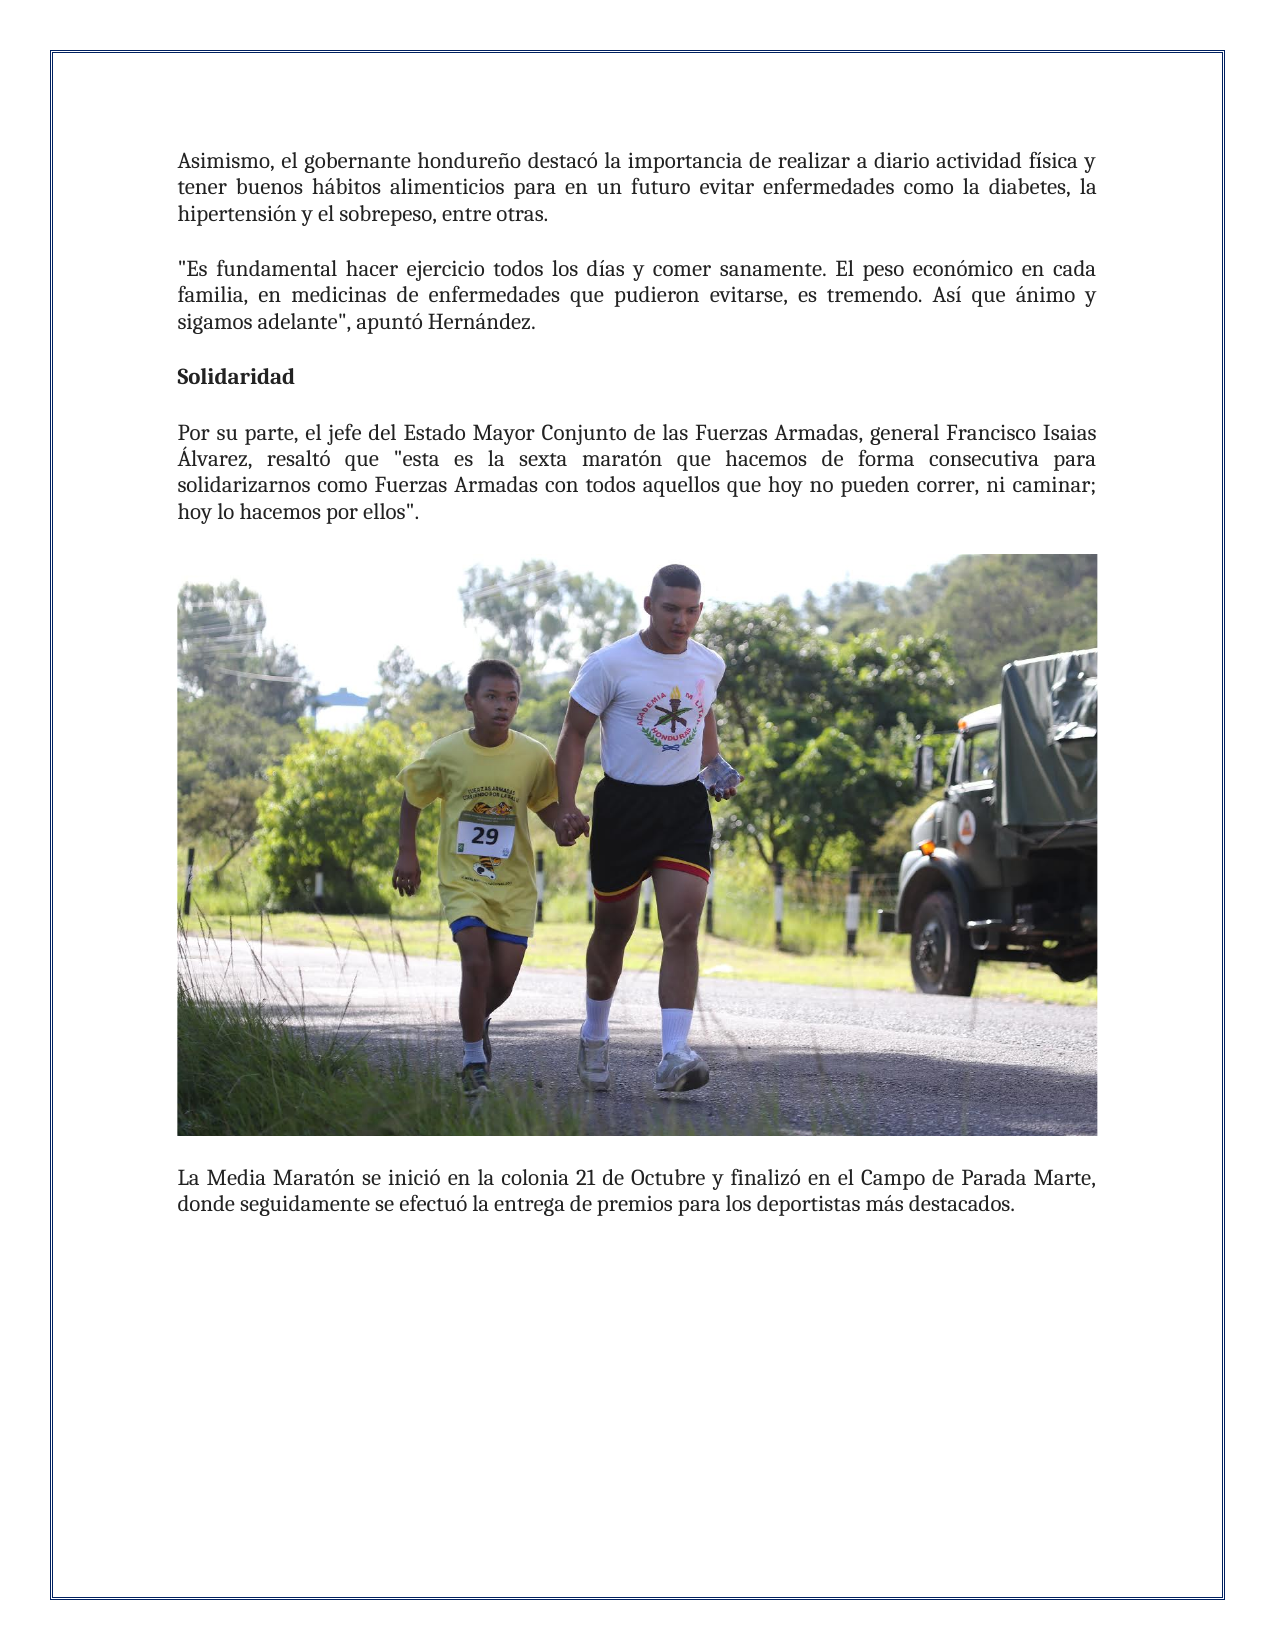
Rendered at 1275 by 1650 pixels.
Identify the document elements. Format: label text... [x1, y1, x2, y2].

text La Media Maratón se inició en la colonia 21 de Octubre y finalizó en el Campo de Parada Marte, donde seguidamente se efectuó la entrega de premios para los deportistas más destacados. [177, 1164, 1098, 1217]
text Solidaridad [177, 364, 1098, 390]
picture [177, 554, 1098, 1136]
text Por su parte, el jefe del Estado Mayor Conjunto de las Fuerzas Armadas, general Francisco Isaias Álvarez, resaltó que "esta es la sexta maratón que hacemos de forma consecutiva para solidarizarnos como Fuerzas Armadas con todos aquellos que hoy no pueden correr, ni caminar; hoy lo hacemos por ellos". [177, 419, 1098, 525]
text Asimismo, el gobernante hondureño destacó la importancia de realizar a diario actividad física y tener buenos hábitos alimenticios para en un futuro evitar enfermedades como la diabetes, la hipertensión y el sobrepeso, entre otras. [177, 148, 1098, 227]
text "Es fundamental hacer ejercicio todos los días y comer sanamente. El peso económico en cada familia, en medicinas de enfermedades que pudieron evitarse, es tremendo. Así que ánimo y sigamos adelante", apuntó Hernández. [177, 256, 1098, 335]
